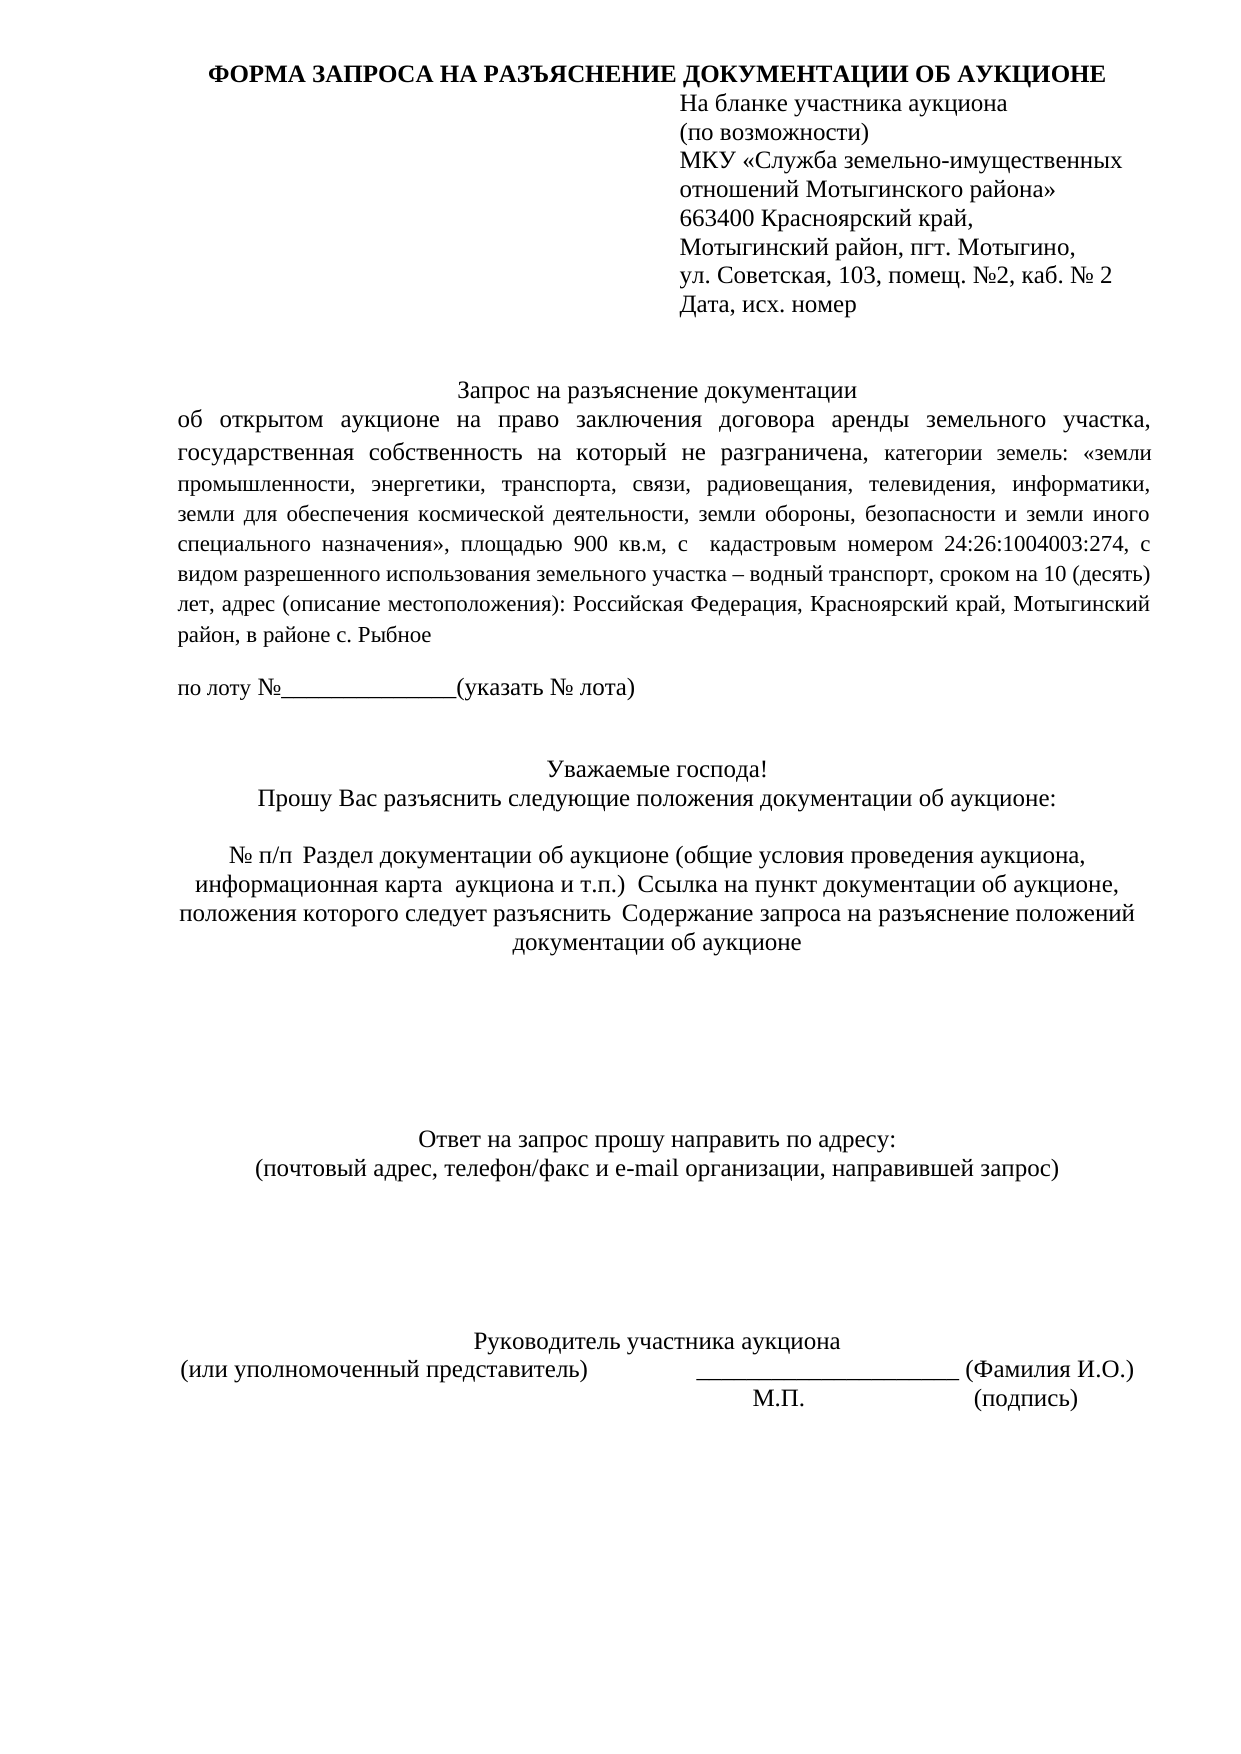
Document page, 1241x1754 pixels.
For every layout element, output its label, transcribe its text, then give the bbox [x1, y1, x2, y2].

text (по возможности) [679, 117, 1137, 145]
text Запрос на разъяснение документации [177, 375, 1137, 404]
text № п/п Раздел документации об аукционе (общие условия проведения аукциона, информационная карта аукциона и т.п.) Ссылка на пункт документации об аукционе, положения которого следует разъяснить Содержание запроса на разъяснение положений документации об аукционе [177, 841, 1137, 956]
text Руководитель участника аукциона [177, 1326, 1137, 1354]
text Уважаемые господа! [177, 754, 1137, 783]
text Мотыгинский район, пгт. Мотыгино, [679, 232, 1137, 260]
text Прошу Вас разъяснить следующие положения документации об аукционе: [177, 783, 1137, 812]
text Дата, исх. номер [679, 289, 1137, 318]
text Ответ на запрос прошу направить по адресу: [177, 1124, 1137, 1153]
text (или уполномоченный представитель) _____________________ (Фамилия И.О.) [177, 1354, 1137, 1383]
text ФОРМА ЗАПРОСА НА РАЗЪЯСНЕНИЕ ДОКУМЕНТАЦИИ ОБ АУКЦИОНЕ [177, 59, 1137, 88]
text На бланке участника аукциона [679, 88, 1137, 117]
text МКУ «Служба земельно-имущественных [679, 145, 1137, 174]
text М.П. (подпись) [177, 1383, 1137, 1412]
text (почтовый адрес, телефон/факс и e-mail организации, направившей запрос) [177, 1153, 1137, 1182]
text по лоту №______________(указать № лота) [177, 672, 1152, 701]
text отношений Мотыгинского района» [679, 174, 1137, 203]
text 663400 Красноярский край, [679, 203, 1137, 232]
text об открытом аукционе на право заключения договора аренды земельного участка, государственная собственность на который не разграничена, категории земель: «земли промышленности, энергетики, транспорта, связи, радиовещания, телевидения, информатики, земли для обеспечения космической деятельности, земли обороны, безопасности и земли иного специального назначения», площадью 900 кв.м, с кадастровым номером 24:26:1004003:274, с видом разрешенного использования земельного участка – водный транспорт, сроком на 10 (десять) лет, адрес (описание местоположения): Российская Федерация, Красноярский край, Мотыгинский район, в районе с. Рыбное [177, 404, 1152, 647]
text ул. Советская, 103, помещ. №2, каб. № 2 [679, 260, 1137, 289]
